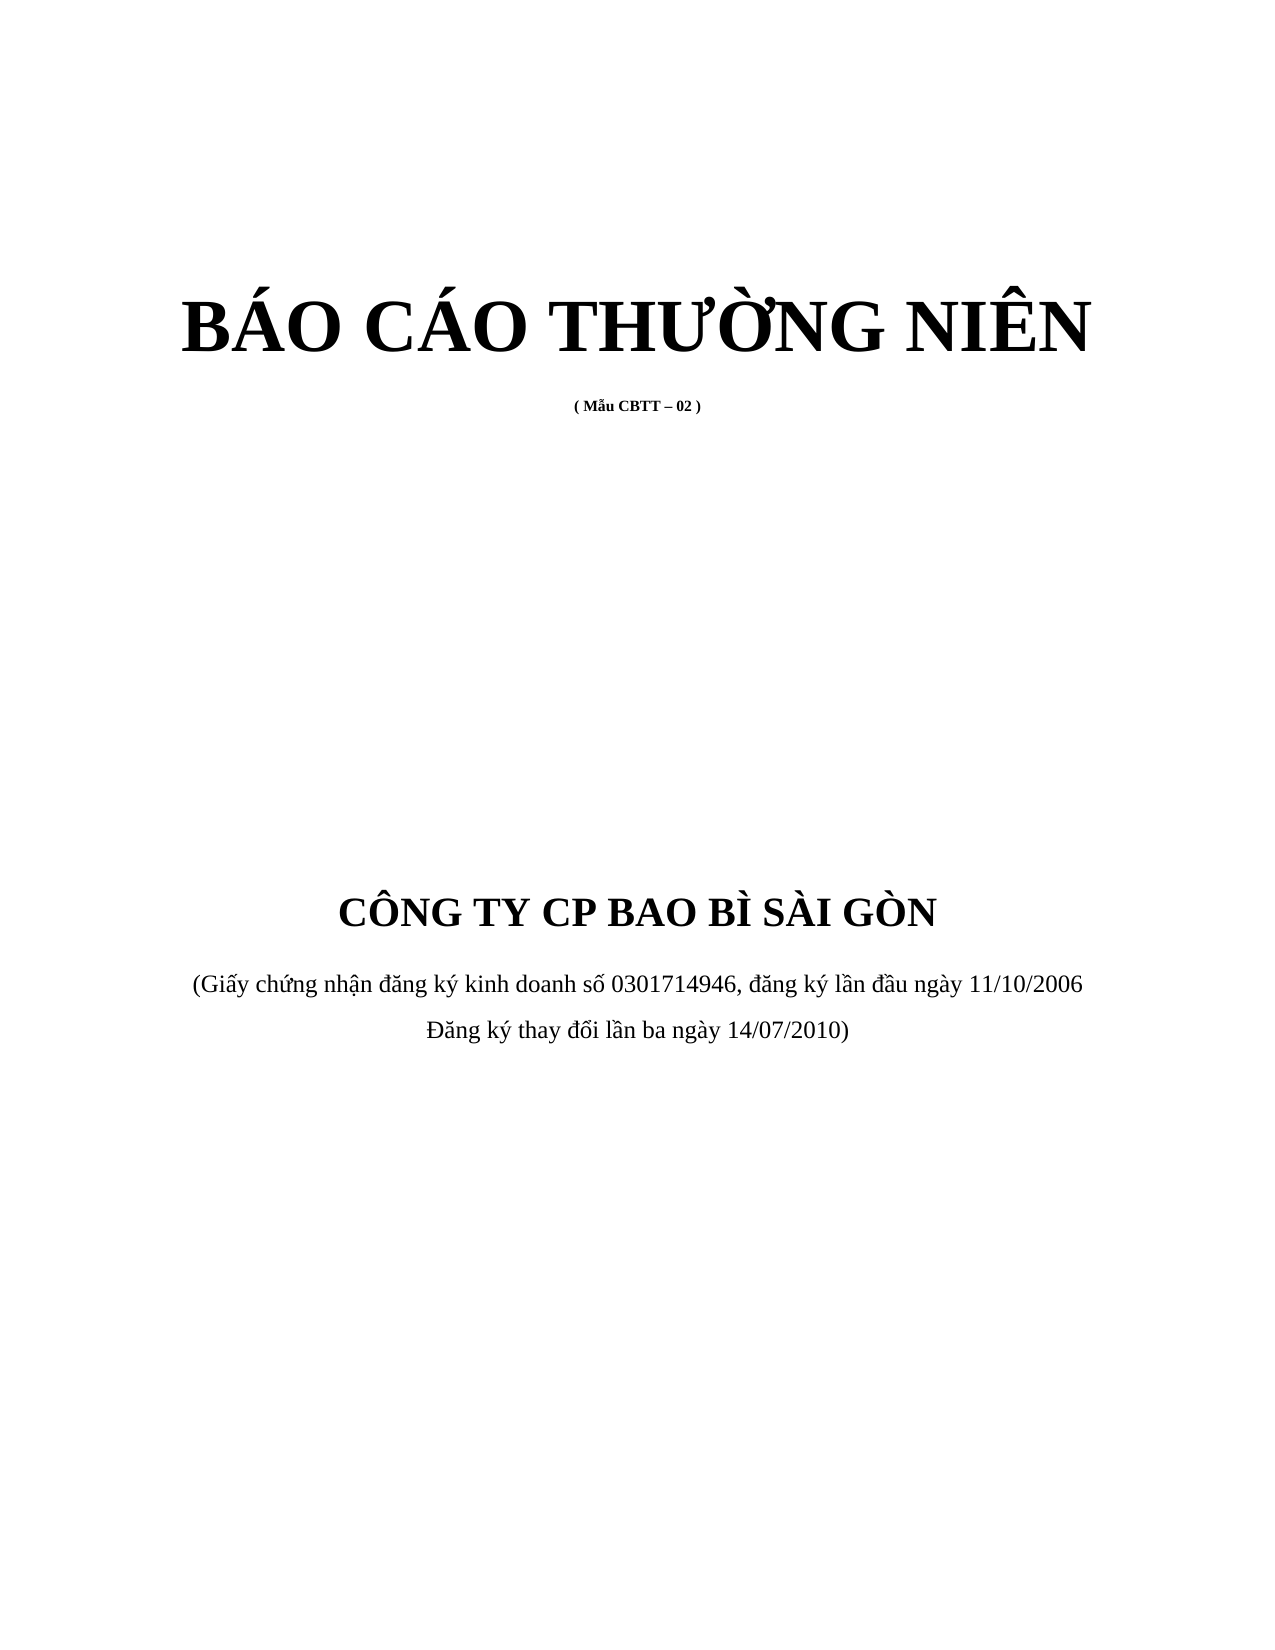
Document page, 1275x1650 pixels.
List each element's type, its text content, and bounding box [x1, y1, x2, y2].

text (Giấy chứng nhận đăng ký kinh doanh số 0301714946, đăng ký lần đầu ngày 11/10/2006 [131, 965, 1144, 998]
text Đăng ký thay đổi lần ba ngày 14/07/2010) [131, 1011, 1144, 1044]
text ( Mẫu CBTT – 02 ) [150, 397, 1125, 415]
text BÁO CÁO THƯỜNG NIÊN [150, 281, 1125, 368]
text CÔNG TY CP BAO BÌ SÀI GÒN [150, 888, 1125, 936]
